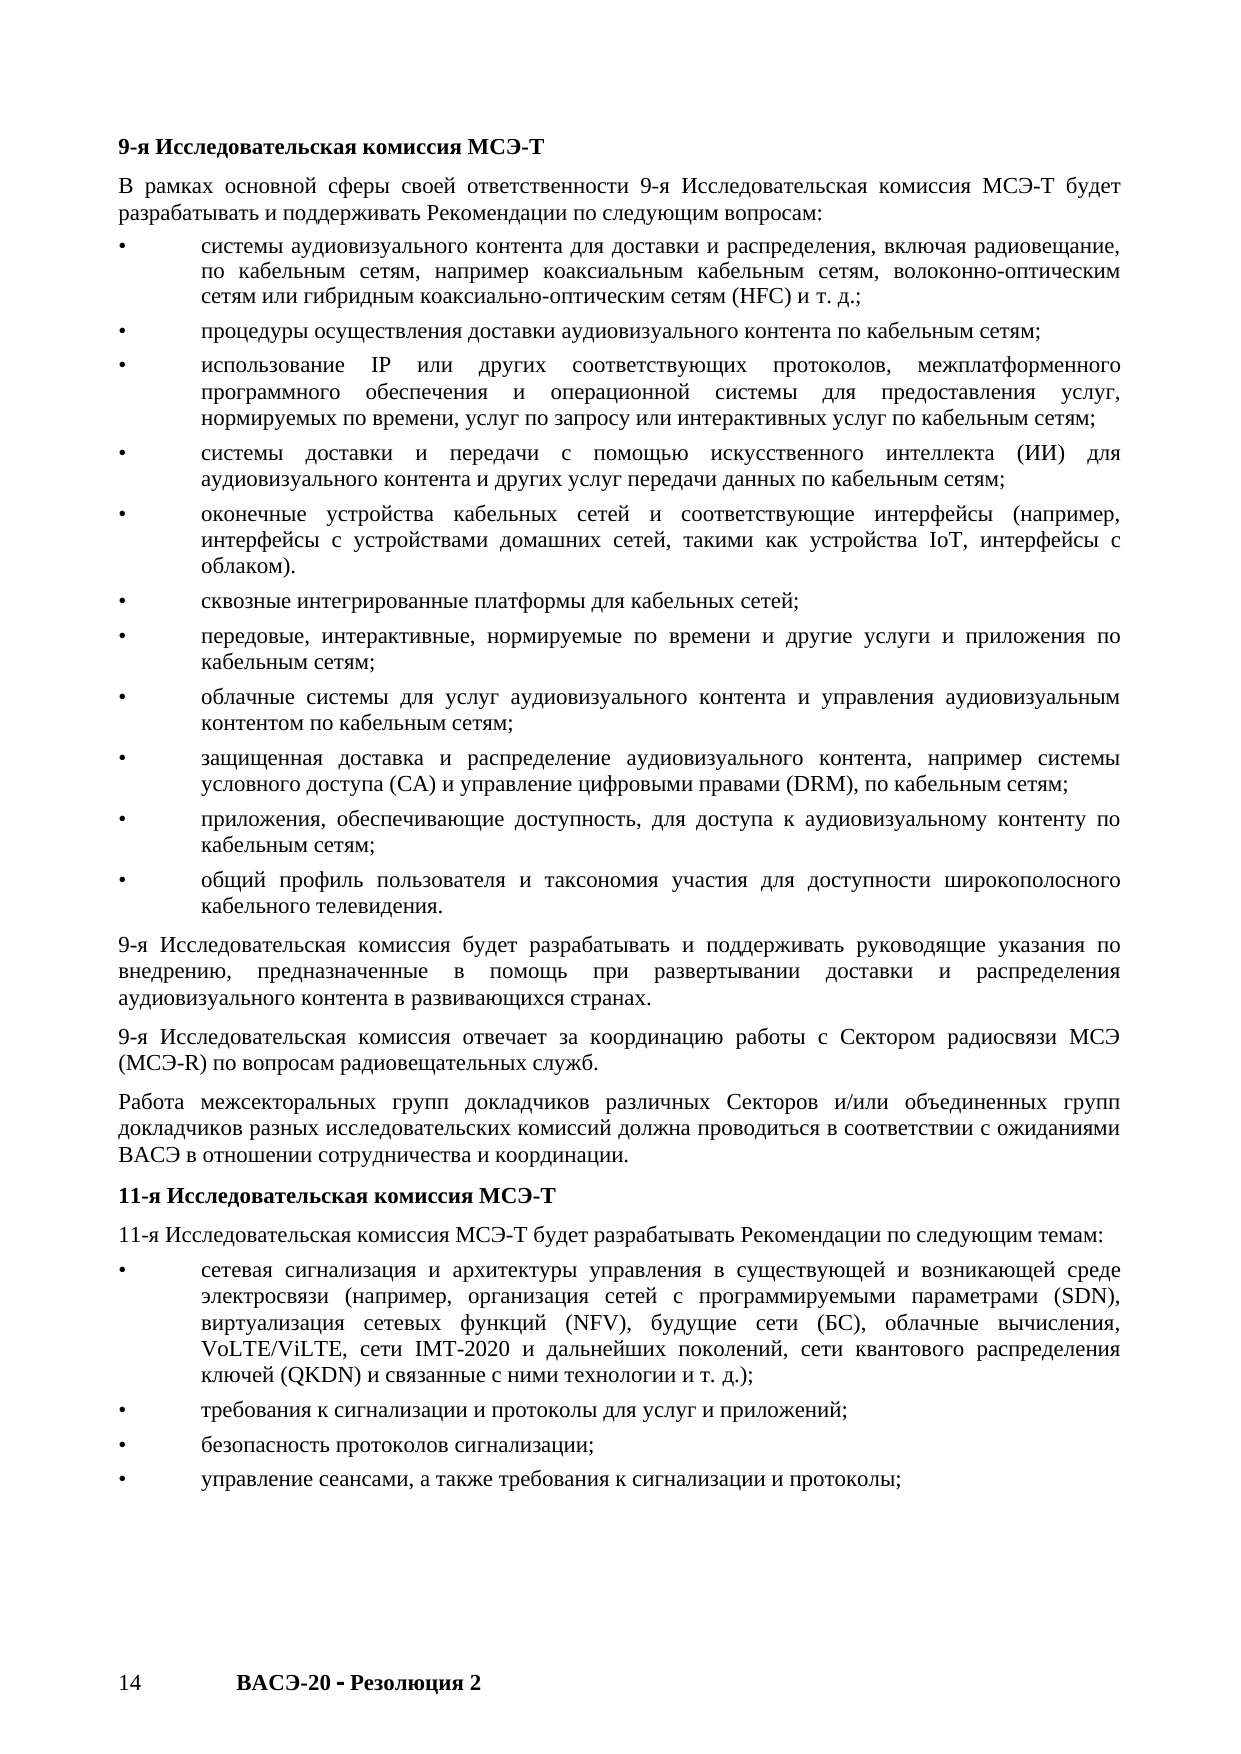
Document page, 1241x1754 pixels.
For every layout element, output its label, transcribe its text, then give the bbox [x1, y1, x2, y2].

text • системы аудиовизуального контента для доставки и распределения, включая радиовещание, по кабельным сетям, например коаксиальным кабельным сетям, волоконно-оптическим сетям или гибридным коаксиально-оптическим сетям (HFC) и т. д.; [118, 233, 1122, 308]
text • сетевая сигнализация и архитектуры управления в существующей и возникающей среде электросвязи (например, организация сетей с программируемыми параметрами (SDN), виртуализация сетевых функций (NFV), будущие сети (БС), облачные вычисления, VoLTE/ViLTE, сети IMT-2020 и дальнейших поколений, сети квантового распределения ключей (QKDN) и связанные с ними технологии и т. д.); [118, 1256, 1122, 1388]
text • управление сеансами, а также требования к сигнализации и протоколы; [118, 1465, 1122, 1492]
text • безопасность протоколов сигнализации; [118, 1431, 1122, 1457]
text 11-я Исследовательская комиссия МСЭ-T будет разрабатывать Рекомендации по следующим темам: [118, 1221, 1122, 1248]
text • общий профиль пользователя и таксономия участия для доступности широкополосного кабельного телевидения. [118, 866, 1122, 919]
text • приложения, обеспечивающие доступность, для доступа к аудиовизуальному контенту по кабельным сетям; [118, 805, 1122, 858]
text • процедуры осуществления доставки аудиовизуального контента по кабельным сетям; [118, 317, 1122, 343]
text • оконечные устройства кабельных сетей и соответствующие интерфейсы (например, интерфейсы с устройствами домашних сетей, такими как устройства IoT, интерфейсы с облаком). [118, 500, 1122, 579]
text • требования к сигнализации и протоколы для услуг и приложений; [118, 1396, 1122, 1422]
text • передовые, интерактивные, нормируемые по времени и другие услуги и приложения по кабельным сетям; [118, 622, 1122, 674]
text 9-я Исследовательская комиссия будет разрабатывать и поддерживать руководящие указания по внедрению, предназначенные в помощь при развертывании доставки и распределения аудиовизуального контента в развивающихся странах. [118, 931, 1122, 1010]
text 9-я Исследовательская комиссия отвечает за координацию работы с Сектором радиосвязи МСЭ (МСЭ-R) по вопросам радиовещательных служб. [118, 1023, 1122, 1076]
text • системы доставки и передачи с помощью искусственного интеллекта (ИИ) для аудиовизуального контента и других услуг передачи данных по кабельным сетям; [118, 439, 1122, 491]
text • защищенная доставка и распределение аудиовизуального контента, например системы условного доступа (CA) и управление цифровыми правами (DRM), по кабельным сетям; [118, 744, 1122, 797]
text В рамках основной сферы своей ответственности 9-я Исследовательская комиссия МСЭ-Т будет разрабатывать и поддерживать Рекомендации по следующим вопросам: [118, 172, 1122, 225]
text • облачные системы для услуг аудиовизуального контента и управления аудиовизуальным контентом по кабельным сетям; [118, 683, 1122, 736]
text • использование IP или других соответствующих протоколов, межплатформенного программного обеспечения и операционной системы для предоставления услуг, нормируемых по времени, услуг по запросу или интерактивных услуг по кабельным сетям; [118, 351, 1122, 430]
text Работа межсекторальных групп докладчиков различных Секторов и/или объединенных групп докладчиков разных исследовательских комиссий должна проводиться в соответствии с ожиданиями ВАСЭ в отношении сотрудничества и координации. [118, 1088, 1122, 1167]
text • сквозные интегрированные платформы для кабельных сетей; [118, 587, 1122, 613]
subtitle 9-я Исследовательская комиссия МСЭ-Т [118, 135, 1122, 160]
subtitle 11-я Исследовательская комиссия МСЭ-Т [118, 1184, 1122, 1209]
